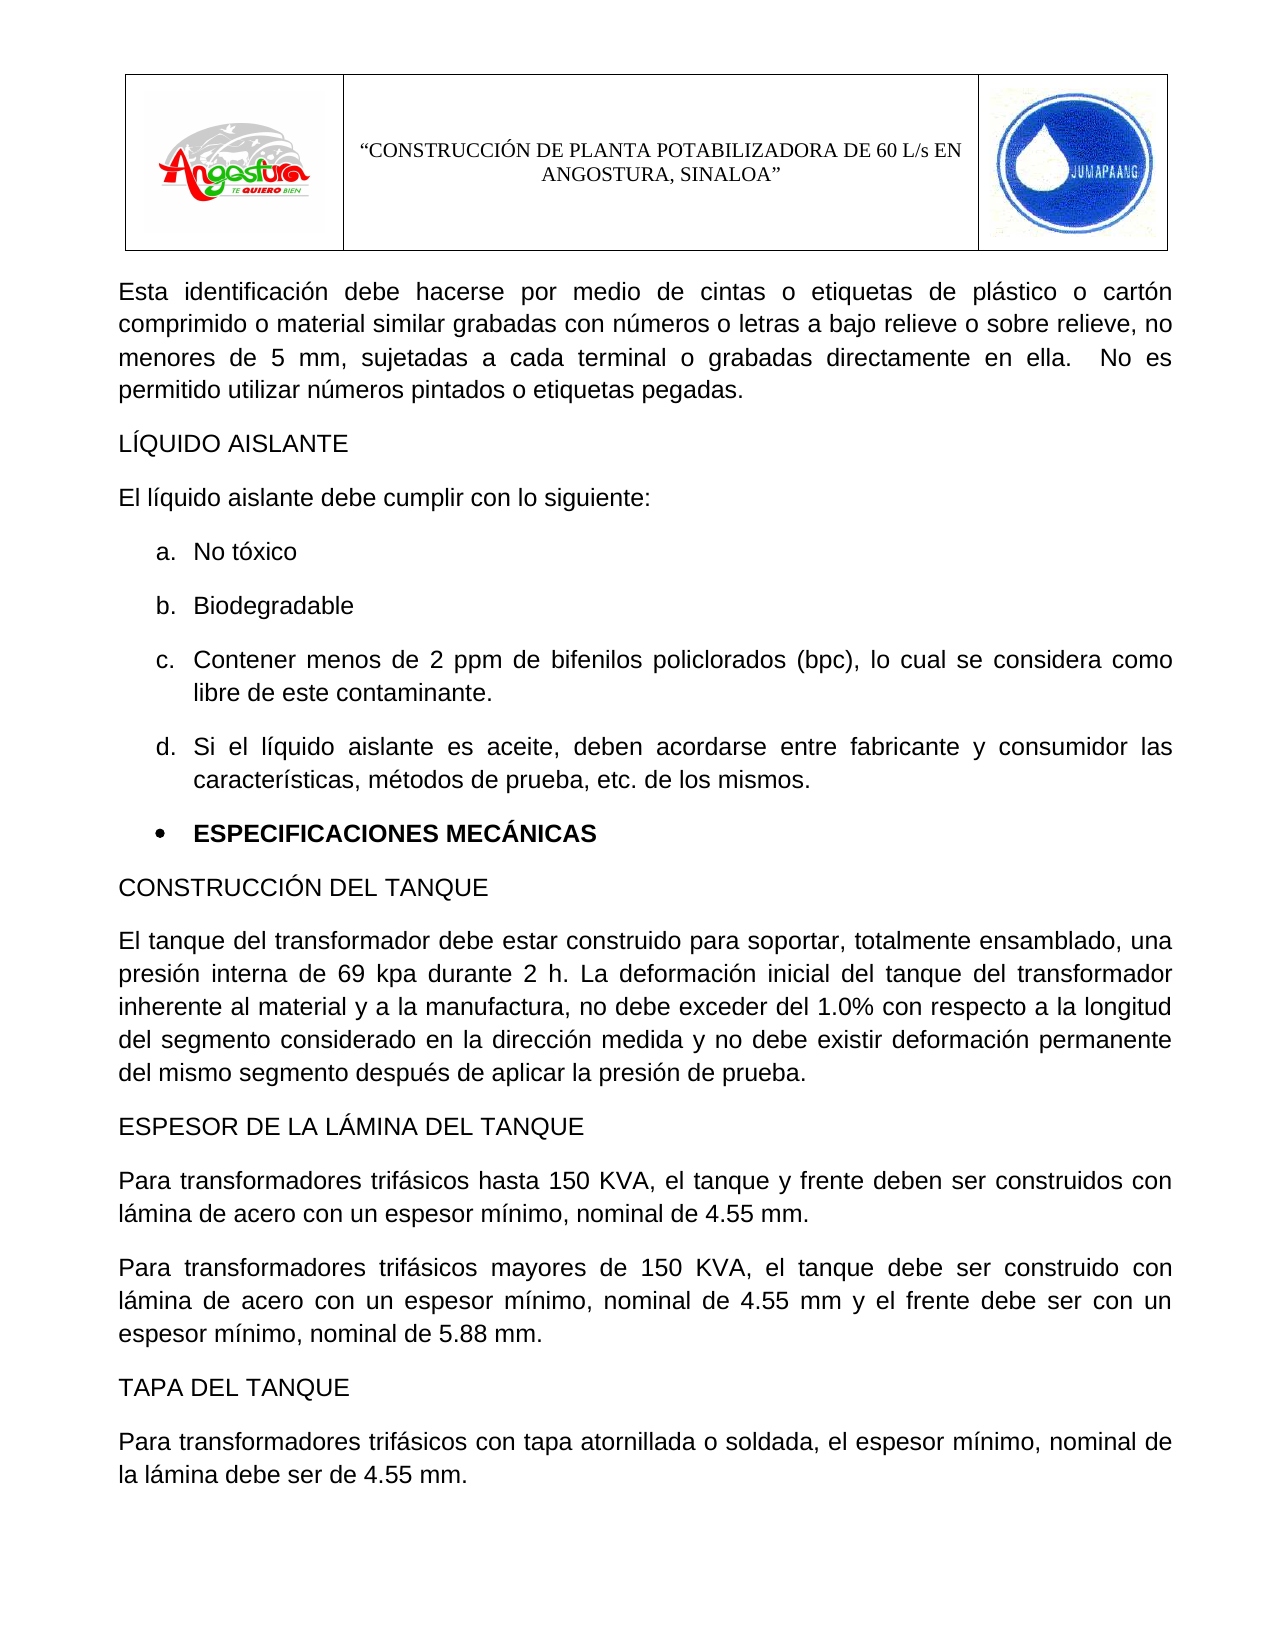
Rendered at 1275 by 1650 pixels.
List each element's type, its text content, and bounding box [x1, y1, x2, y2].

list Contener menos de 2 ppm de bifenilos policlorados (bpc), lo cual se considera como libre de este contaminante. [156, 645, 1174, 707]
list Biodegradable [156, 591, 1174, 620]
text ESPESOR DE LA LÁMINA DEL TANQUE [118, 1112, 1174, 1141]
text El tanque del transformador debe estar construido para soportar, totalmente ensamblado, una presión interna de 69 kpa durante 2 h. La deformación inicial del tanque del transformador inherente al material y a la manufactura, no debe exceder del 1.0% con respecto a la longitud del segmento considerado en la dirección medida y no debe existir deformación permanente del mismo segmento después de aplicar la presión de prueba. [118, 926, 1174, 1087]
text Para transformadores trifásicos con tapa atornillada o soldada, el espesor mínimo, nominal de la lámina debe ser de 4.55 mm. [118, 1427, 1174, 1488]
list ESPECIFICACIONES MECÁNICAS [156, 818, 1174, 847]
list No tóxico [156, 537, 1174, 566]
text CONSTRUCCIÓN DEL TANQUE [118, 872, 1174, 901]
text Para transformadores trifásicos mayores de 150 KVA, el tanque debe ser construido con lámina de acero con un espesor mínimo, nominal de 4.55 mm y el frente debe ser con un espesor mínimo, nominal de 5.88 mm. [118, 1253, 1174, 1348]
text Para transformadores trifásicos hasta 150 KVA, el tanque y frente deben ser construidos con lámina de acero con un espesor mínimo, nominal de 4.55 mm. [118, 1166, 1174, 1228]
text LÍQUIDO AISLANTE [118, 429, 1174, 458]
list Si el líquido aislante es aceite, deben acordarse entre fabricante y consumidor las características, métodos de prueba, etc. de los mismos. [156, 732, 1174, 793]
picture [989, 88, 1157, 237]
picture [144, 91, 325, 233]
text El líquido aislante debe cumplir con lo siguiente: [118, 483, 1174, 512]
text TAPA DEL TANQUE [118, 1373, 1174, 1402]
